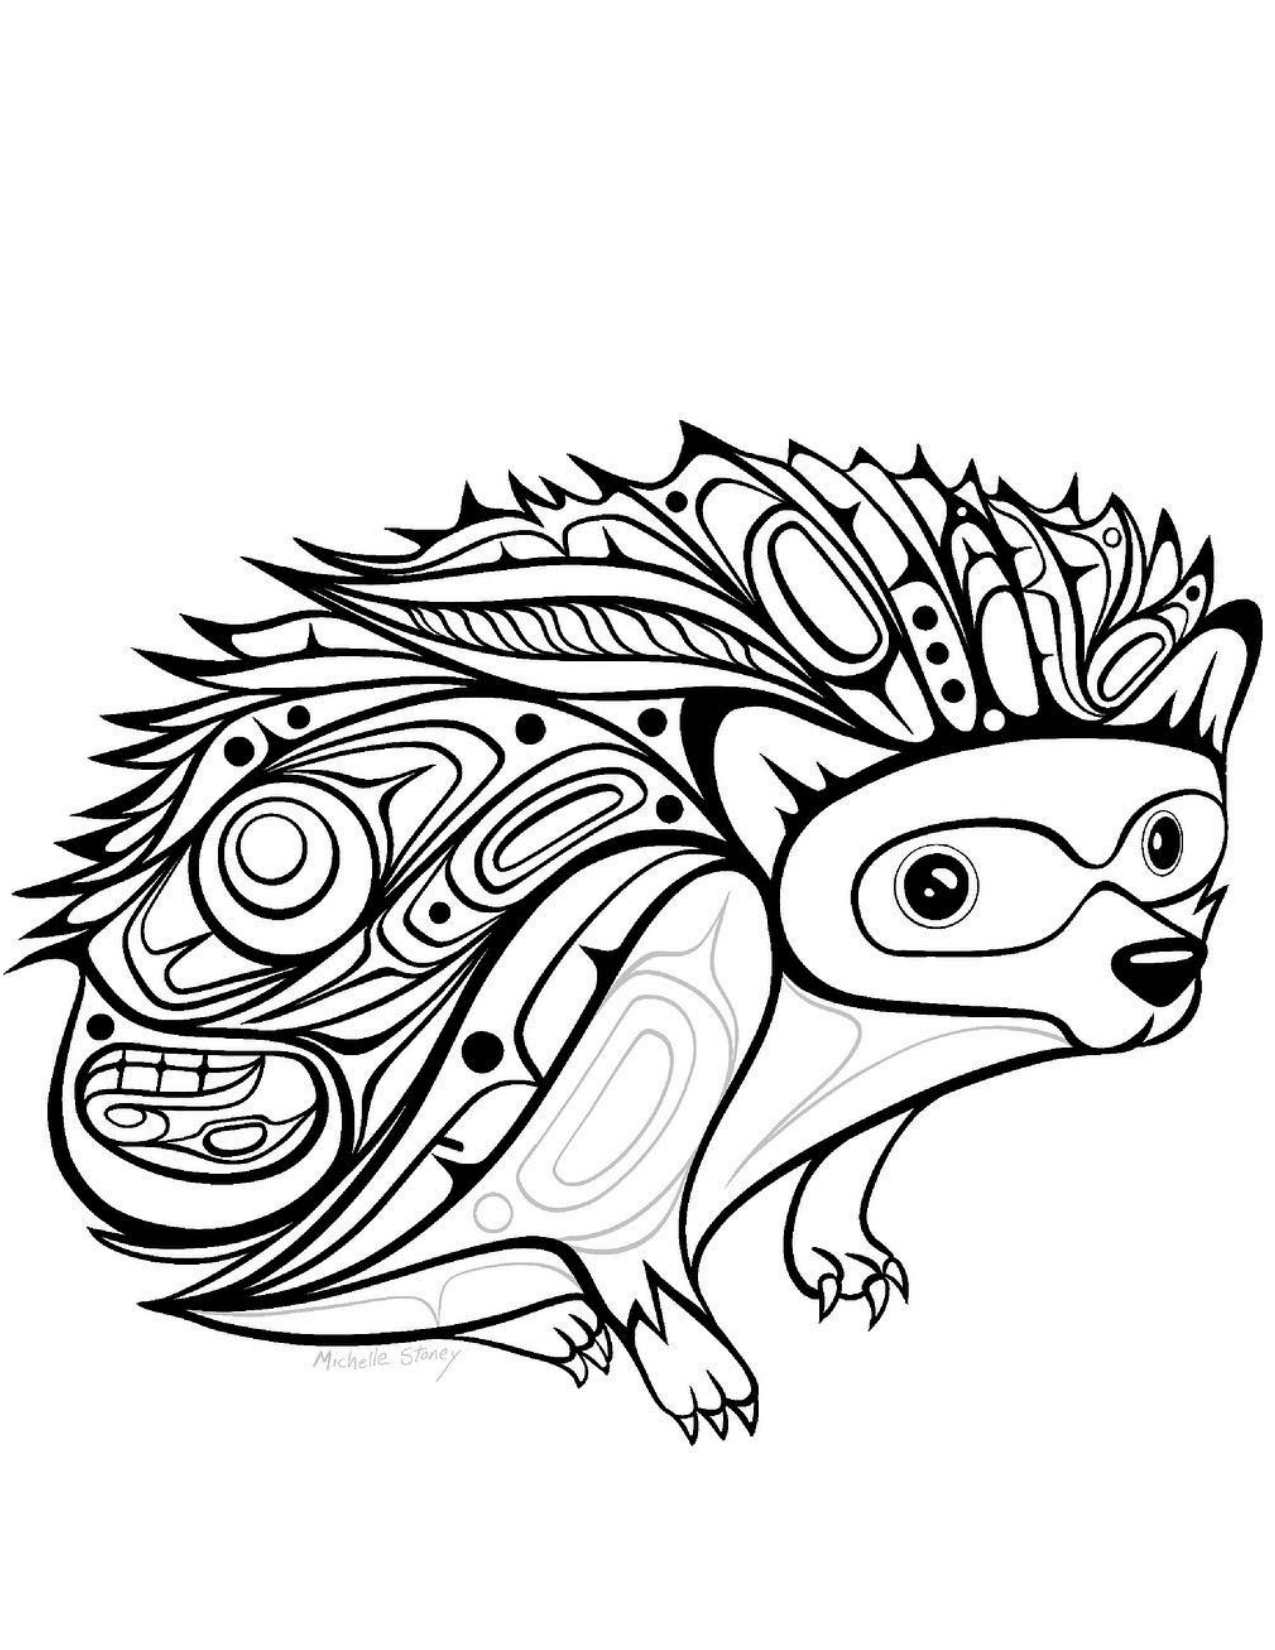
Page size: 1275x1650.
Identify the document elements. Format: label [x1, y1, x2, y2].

picture [0, 241, 1275, 1646]
